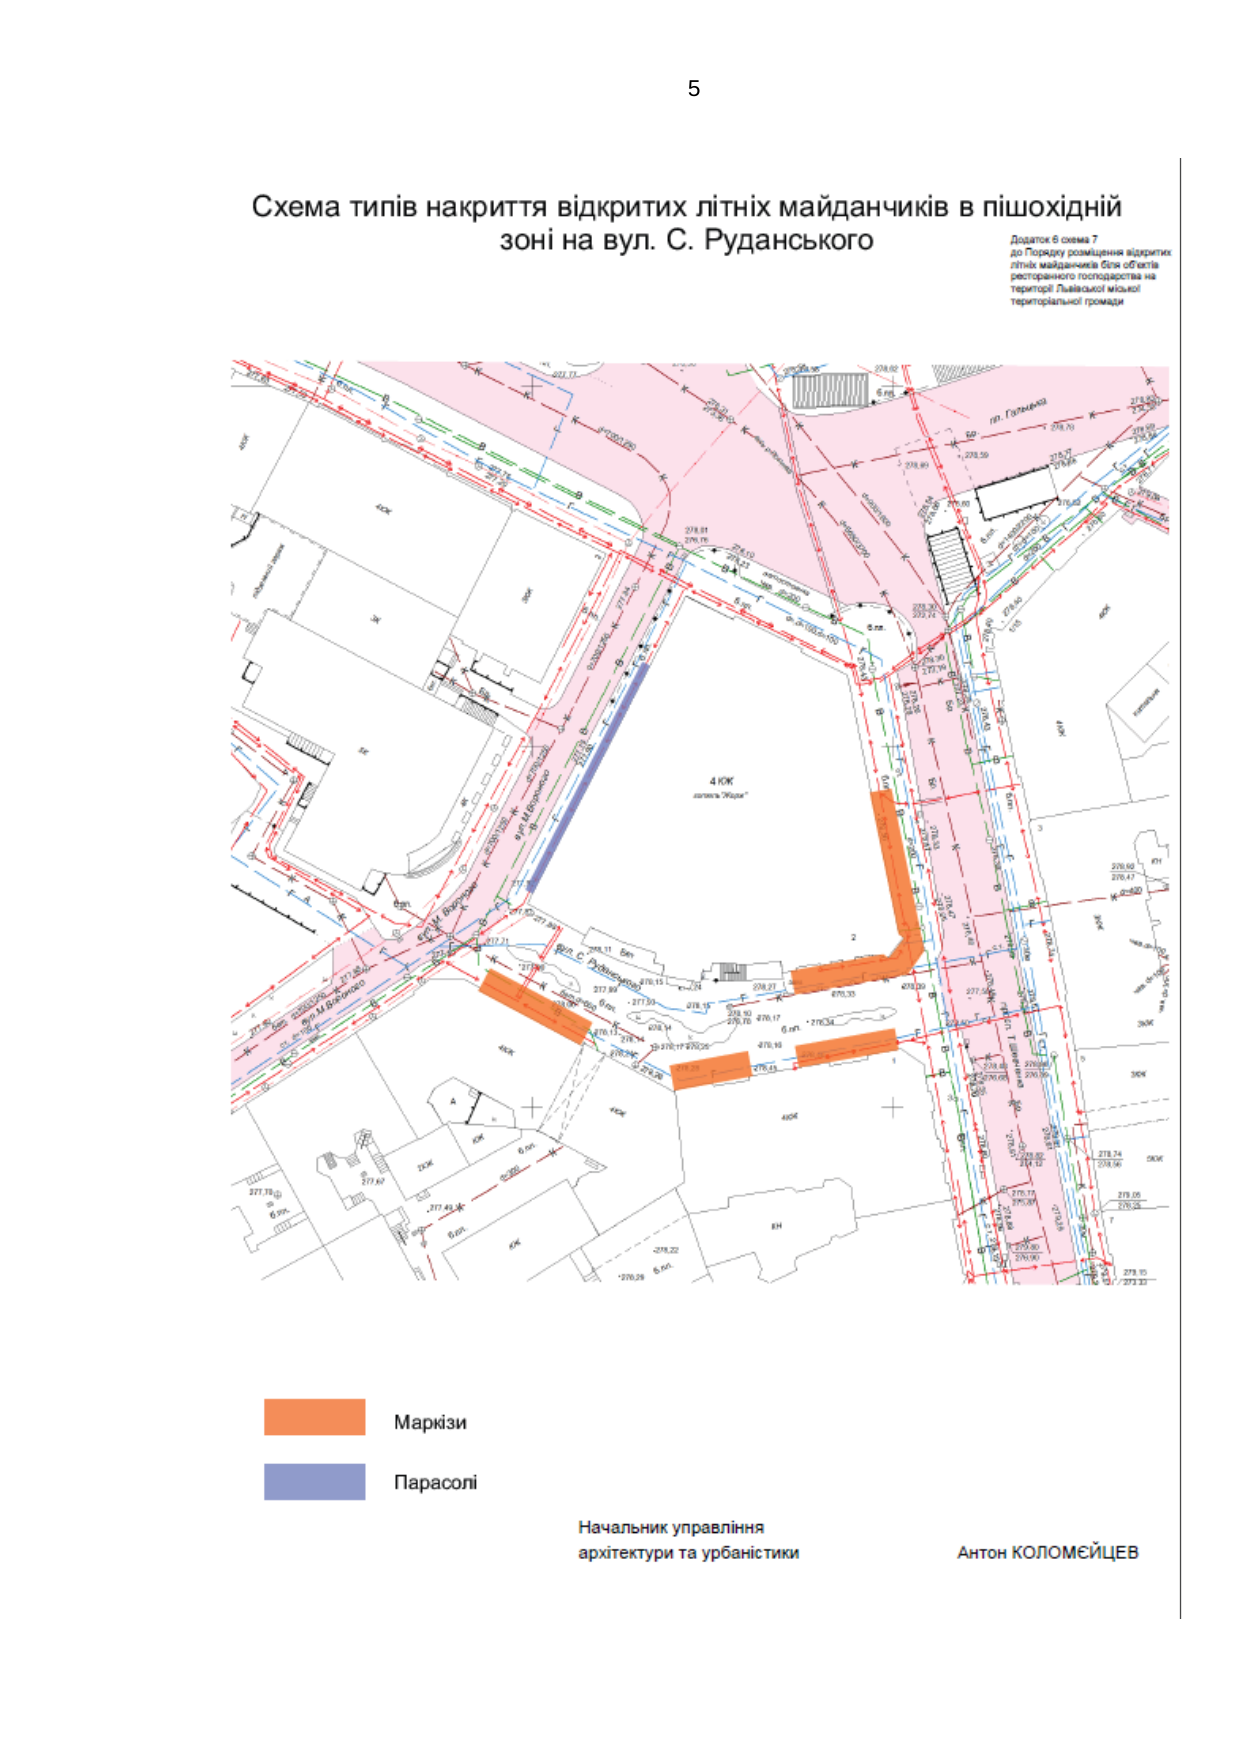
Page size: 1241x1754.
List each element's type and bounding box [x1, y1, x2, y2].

picture [206, 158, 1182, 1619]
